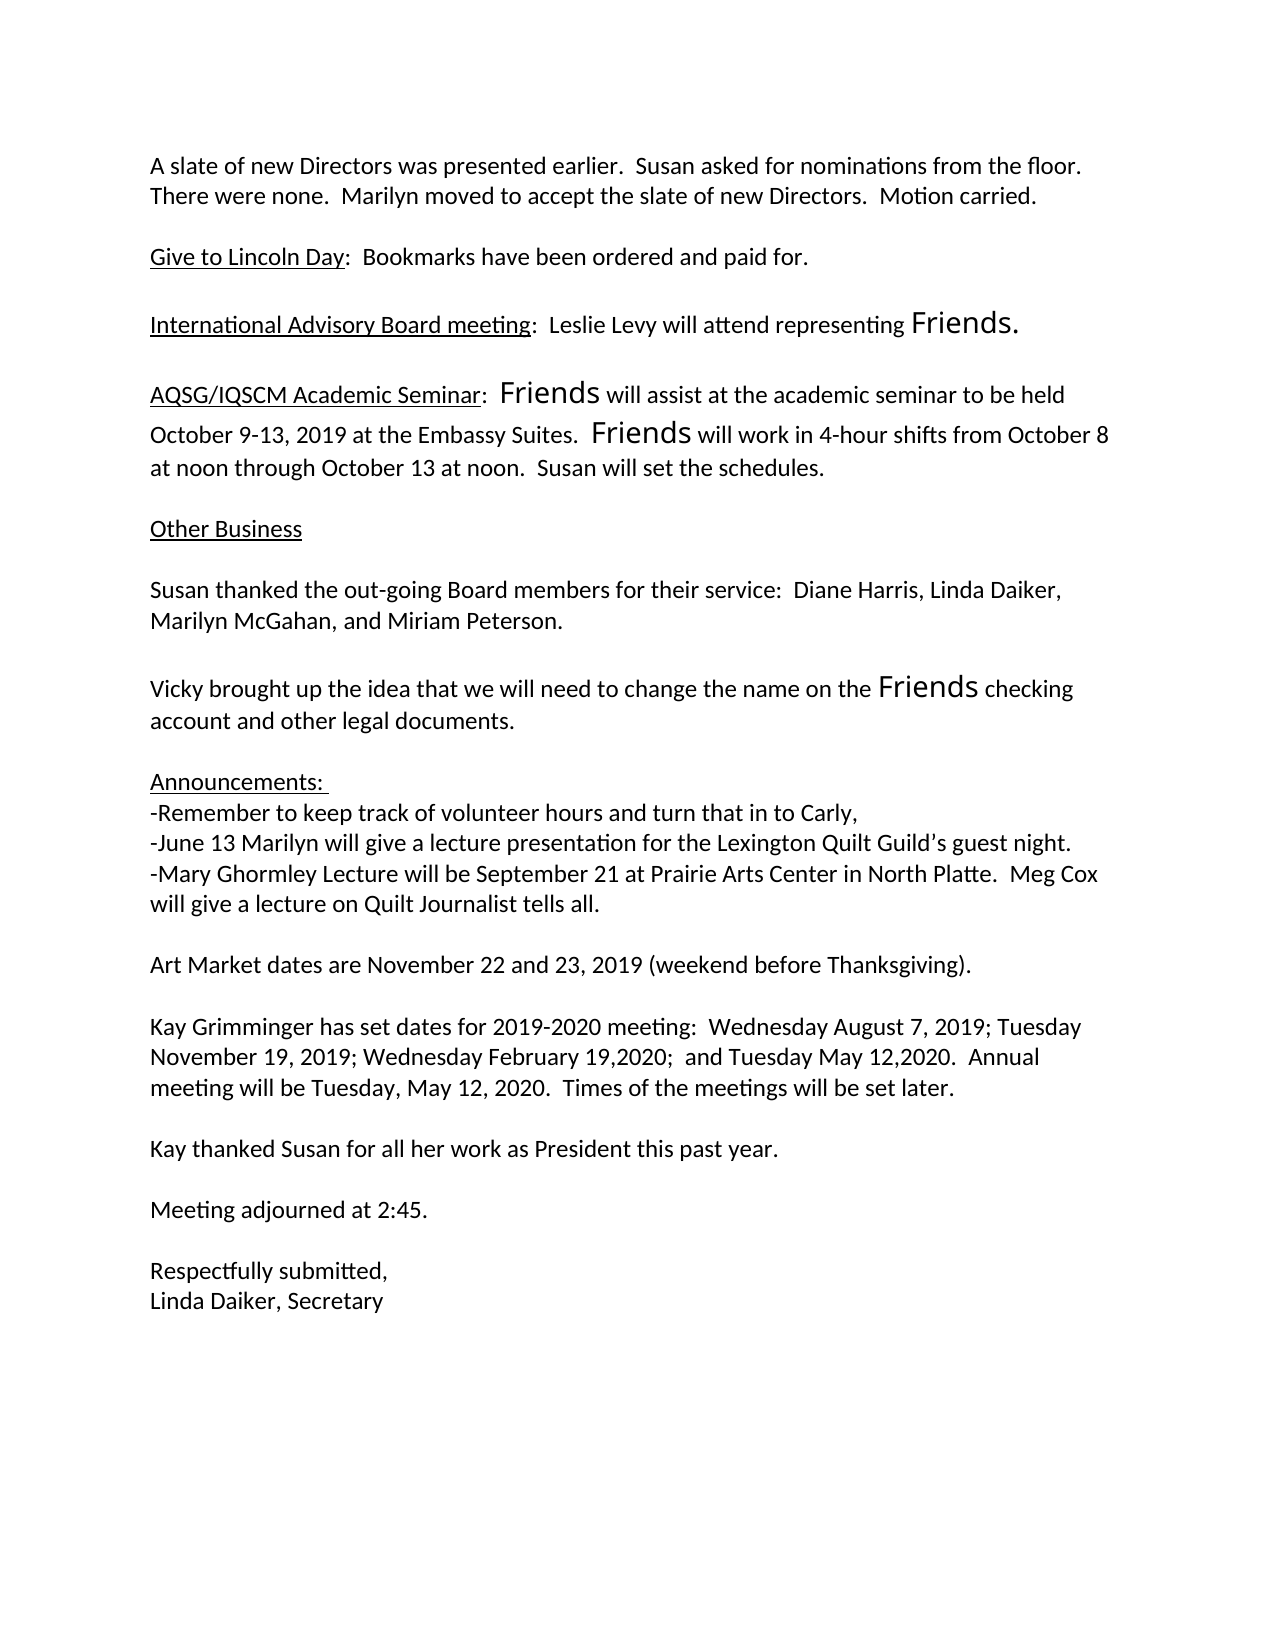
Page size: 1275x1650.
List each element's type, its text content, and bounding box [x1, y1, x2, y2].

text AQSG/IQSCM Academic Seminar: Friends will assist at the academic seminar to be held October 9-13, 2019 at the Embassy Suites. Friends will work in 4-hour shifts from October 8 at noon through October 13 at noon. Susan will set the schedules. [150, 373, 1125, 483]
text International Advisory Board meeting: Leslie Levy will attend representing Friends. [150, 303, 1125, 342]
text Give to Lincoln Day: Bookmarks have been ordered and paid for. [150, 242, 1125, 272]
text Kay thanked Susan for all her work as President this past year. [150, 1133, 1125, 1163]
text Respectfully submitted, [150, 1255, 1125, 1285]
text -Mary Ghormley Lecture will be September 21 at Prairie Arts Center in North Platte. Meg Cox will give a lecture on Quilt Journalist tells all. [150, 858, 1125, 919]
text Kay Grimminger has set dates for 2019-2020 meeting: Wednesday August 7, 2019; Tuesday November 19, 2019; Wednesday February 19,2020; and Tuesday May 12,2020. Annual meeting will be Tuesday, May 12, 2020. Times of the meetings will be set later. [150, 1011, 1125, 1102]
text Art Market dates are November 22 and 23, 2019 (weekend before Thanksgiving). [150, 950, 1125, 980]
text Announcements: [150, 767, 1125, 797]
text Vicky brought up the idea that we will need to change the name on the Friends checking account and other legal documents. [150, 666, 1125, 736]
text Meeting adjourned at 2:45. [150, 1194, 1125, 1224]
text A slate of new Directors was presented earlier. Susan asked for nominations from the floor. There were none. Marilyn moved to accept the slate of new Directors. Motion carried. [150, 150, 1125, 211]
text Other Business [150, 513, 1125, 544]
text Linda Daiker, Secretary [150, 1285, 1125, 1316]
text -Remember to keep track of volunteer hours and turn that in to Carly, [150, 797, 1125, 828]
text Susan thanked the out-going Board members for their service: Diane Harris, Linda Daiker, Marilyn McGahan, and Miriam Peterson. [150, 574, 1125, 635]
text -June 13 Marilyn will give a lecture presentation for the Lexington Quilt Guild’s guest night. [150, 828, 1125, 858]
